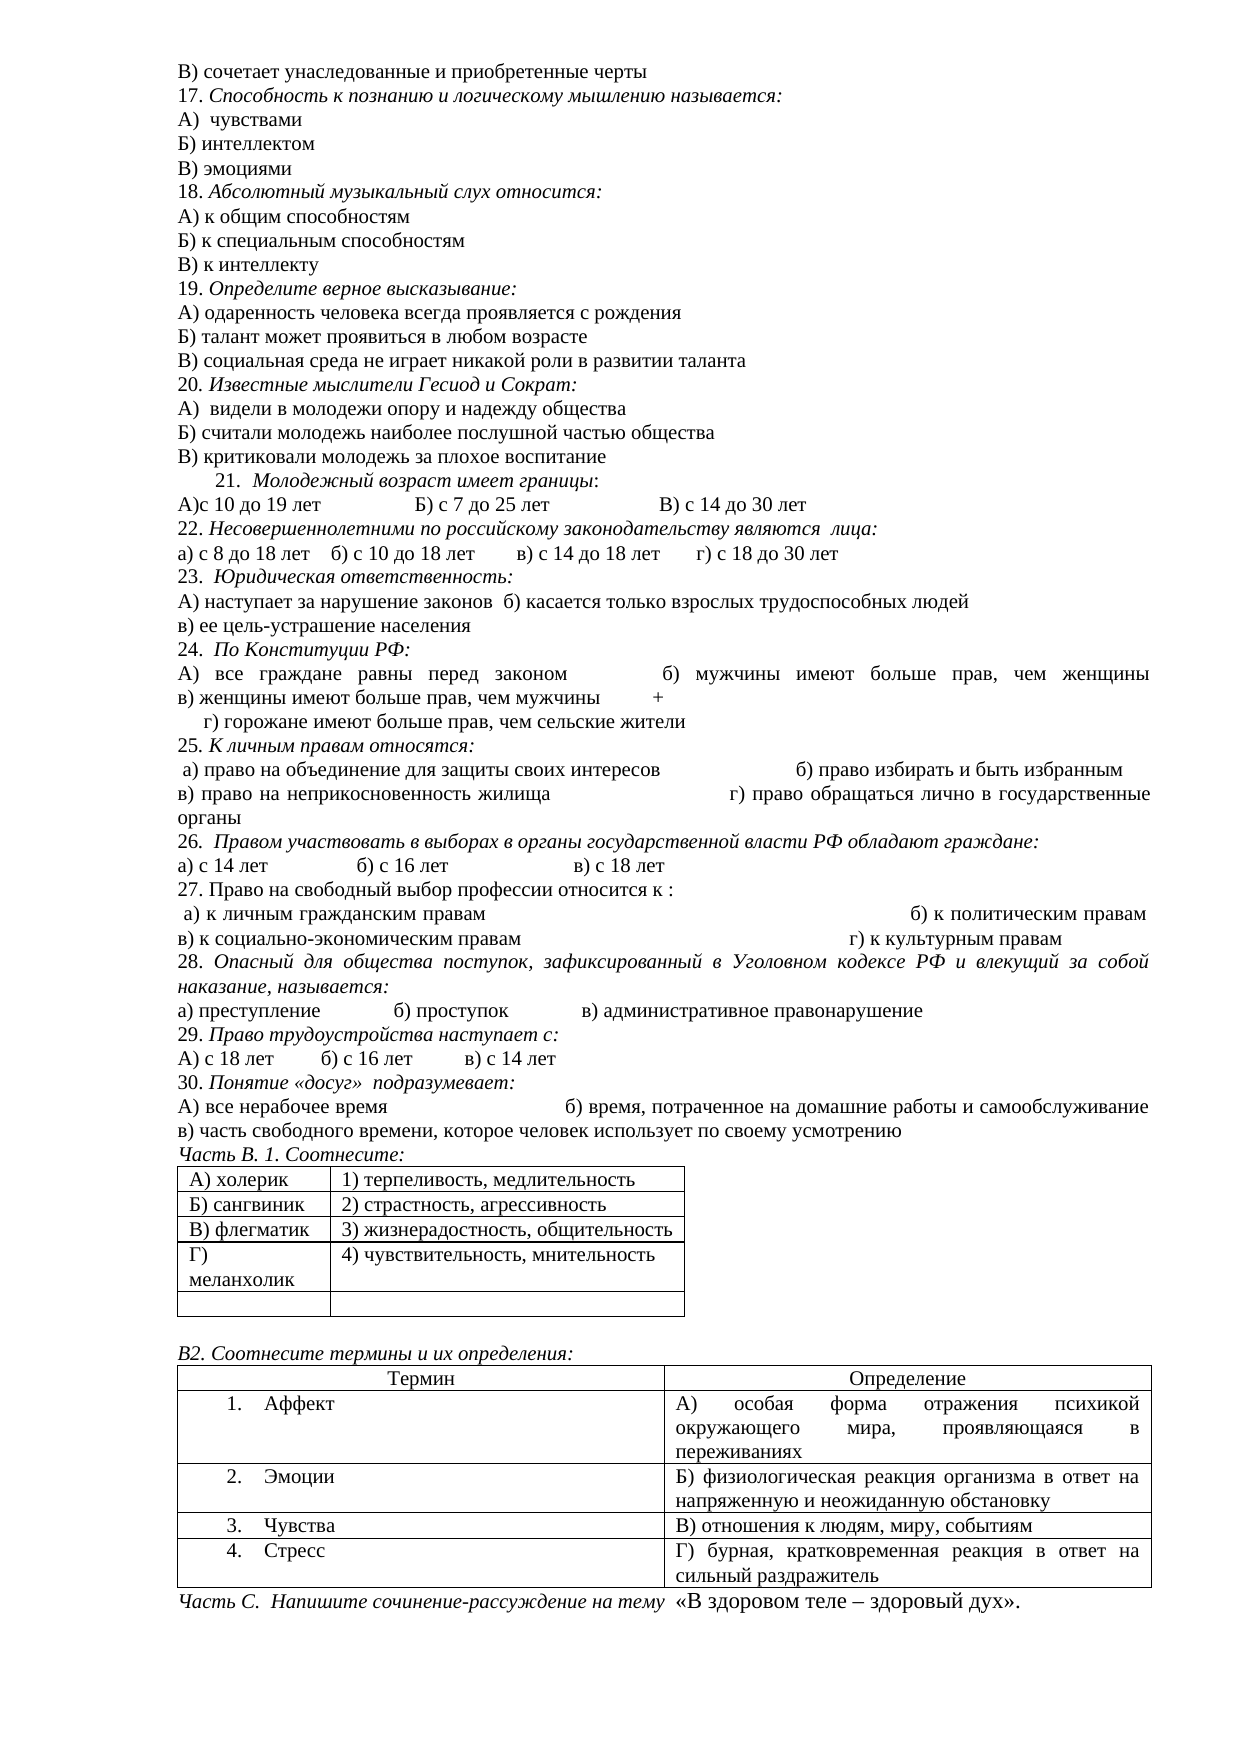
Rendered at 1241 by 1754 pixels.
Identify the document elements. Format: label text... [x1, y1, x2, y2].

text г) горожане имеют больше прав, чем сельские жители [177, 709, 1152, 733]
table_cell Б) сангвиник [178, 1192, 330, 1216]
text а) с 14 лет б) с 16 лет в) с 18 лет [177, 853, 1152, 877]
text 23. Юридическая ответственность: [177, 564, 1152, 588]
text В2. Соотнесите термины и их определения: [177, 1341, 1152, 1365]
list Молодежный возраст имеет границы: [215, 468, 1152, 492]
text 29. Право трудоустройства наступает с: [177, 1022, 1152, 1046]
text 20. Известные мыслители Гесиод и Сократ: [177, 372, 1152, 396]
table_header А) холерик [178, 1167, 330, 1191]
text 19. Определите верное высказывание: [177, 276, 1152, 300]
text В) к интеллекту [177, 252, 1152, 276]
text А) с 18 лет б) с 16 лет в) с 14 лет [177, 1046, 1152, 1070]
table_cell Г) меланхолик [178, 1243, 330, 1291]
text В) сочетает унаследованные и приобретенные черты [177, 59, 1152, 83]
text А) все граждане равны перед законом б) мужчины имеют больше прав, чем женщины в) женщины имеют больше прав, чем мужчины + [177, 661, 1152, 709]
text 17. Способность к познанию и логическому мышлению называется: [177, 83, 1152, 107]
text 25. К личным правам относятся: [177, 733, 1152, 757]
table_header Определение [665, 1366, 1151, 1390]
table_cell Стресс [178, 1539, 664, 1587]
table_cell Г) бурная, кратковременная реакция в ответ на сильный раздражитель [665, 1539, 1151, 1587]
text В) социальная среда не играет никакой роли в развитии таланта [177, 348, 1152, 372]
table_cell Б) физиологическая реакция организма в ответ на напряженную и неожиданную обстановку [665, 1464, 1151, 1512]
text Б) считали молодежь наиболее послушной частью общества [177, 420, 1152, 444]
text в) право на неприкосновенность жилища г) право обращаться лично в государственные органы [177, 781, 1152, 829]
table_cell 3) жизнерадостность, общительность [331, 1217, 684, 1241]
text А) чувствами [177, 107, 1152, 131]
text 22. Несовершеннолетними по российскому законодательству являются лица: [177, 516, 1152, 540]
text В) эмоциями [177, 155, 1152, 179]
text А) к общим способностям [177, 203, 1152, 228]
table_cell В) отношения к людям, миру, событиям [665, 1513, 1151, 1537]
text Часть В. 1. Соотнесите: [177, 1142, 1152, 1166]
text 27. Право на свободный выбор профессии относится к : [177, 877, 1152, 901]
text 30. Понятие «досуг» подразумевает: [177, 1070, 1152, 1094]
table_cell 2) страстность, агрессивность [331, 1192, 684, 1216]
text Б) к специальным способностям [177, 228, 1152, 252]
text 26. Правом участвовать в выборах в органы государственной власти РФ обладают граждане: [177, 829, 1152, 853]
table_cell [178, 1292, 330, 1316]
text 18. Абсолютный музыкальный слух относится: [177, 179, 1152, 203]
text 24. По Конституции РФ: [177, 637, 1152, 661]
table_header Термин [178, 1366, 664, 1390]
text 28. Опасный для общества поступок, зафиксированный в Уголовном кодексе РФ и влекущий за собой наказание, называется: [177, 949, 1152, 998]
text а) право на объединение для защиты своих интересов б) право избирать и быть избранным [177, 757, 1152, 781]
text В) критиковали молодежь за плохое воспитание [177, 444, 1152, 468]
text а) к личным гражданским правам б) к политическим правам в) к социально-экономическим правам г) к культурным правам [177, 901, 1152, 949]
text А) все нерабочее время б) время, потраченное на домашние работы и самообслуживание в) часть свободного времени, которое человек использует по своему усмотрению [177, 1094, 1152, 1142]
table_header 1) терпеливость, медлительность [331, 1167, 684, 1191]
text Часть С. Напишите сочинение-рассуждение на тему «В здоровом теле – здоровый дух». [177, 1588, 1152, 1614]
text А) видели в молодежи опору и надежду общества [177, 396, 1152, 420]
table_cell Эмоции [178, 1464, 664, 1512]
text А)с 10 до 19 лет Б) с 7 до 25 лет В) с 14 до 30 лет [177, 492, 1152, 516]
text Б) интеллектом [177, 131, 1152, 155]
text Б) талант может проявиться в любом возрасте [177, 324, 1152, 348]
table_cell В) флегматик [178, 1217, 330, 1241]
text а) с 8 до 18 лет б) с 10 до 18 лет в) с 14 до 18 лет г) с 18 до 30 лет [177, 540, 1152, 564]
text А) наступает за нарушение законов б) касается только взрослых трудоспособных людей [177, 588, 1152, 613]
table_cell [331, 1292, 684, 1316]
text А) одаренность человека всегда проявляется с рождения [177, 300, 1152, 324]
table_cell А) особая форма отражения психикой окружающего мира, проявляющаяся в переживаниях [665, 1391, 1151, 1463]
table_cell Аффект [178, 1391, 664, 1463]
text а) преступление б) проступок в) административное правонарушение [177, 998, 1152, 1022]
table_cell Чувства [178, 1513, 664, 1537]
table_cell 4) чувствительность, мнительность [331, 1243, 684, 1291]
text в) ее цель-устрашение населения [177, 613, 1152, 637]
